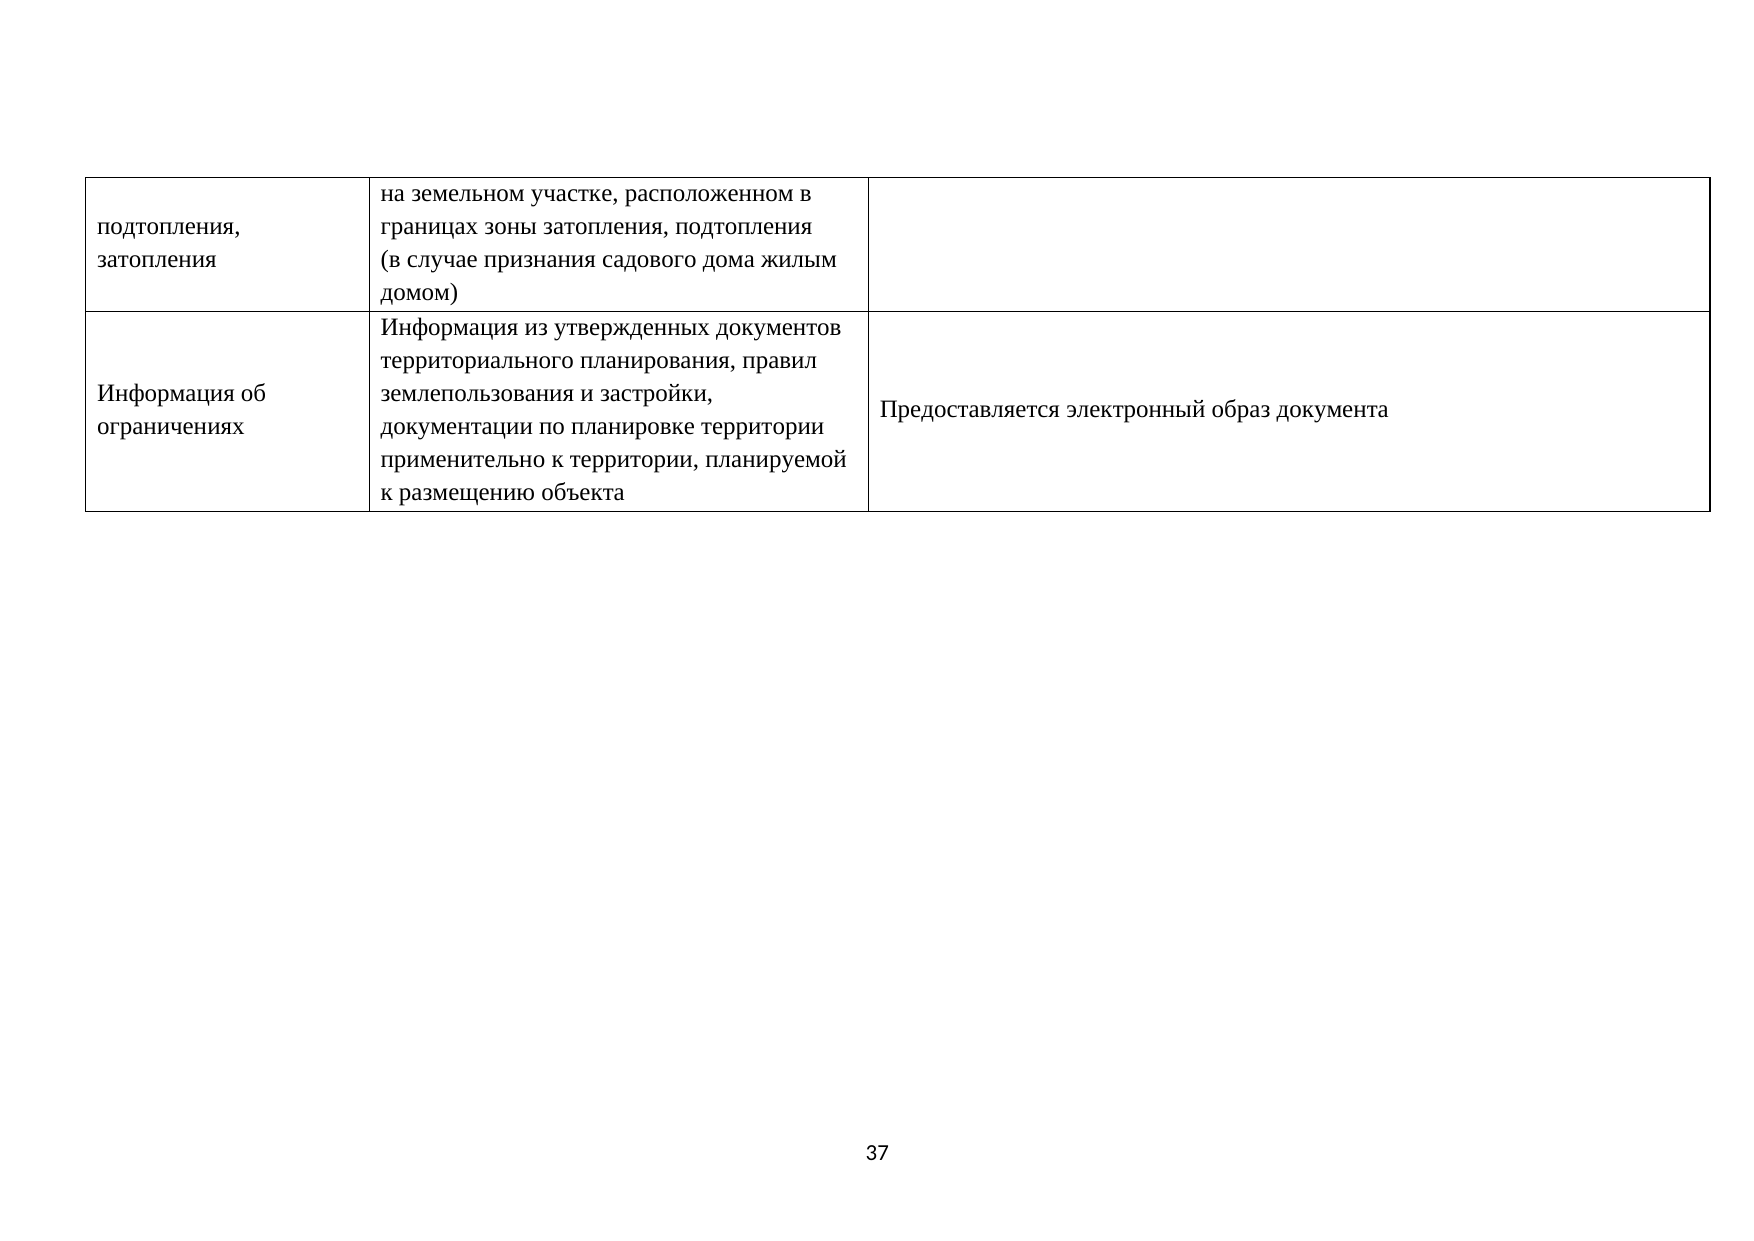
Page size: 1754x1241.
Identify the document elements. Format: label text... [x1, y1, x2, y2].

table_cell Предоставляется электронный образ документа [869, 312, 1709, 511]
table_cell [370, 178, 868, 311]
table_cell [86, 178, 369, 311]
table_cell Информация из утвержденных документов территориального планирования, правил землепользования и застройки, документации по планировке территории применительно к территории, планируемой к размещению объекта [370, 312, 868, 511]
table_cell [869, 178, 1709, 311]
table_cell Информация об ограничениях [86, 312, 369, 511]
